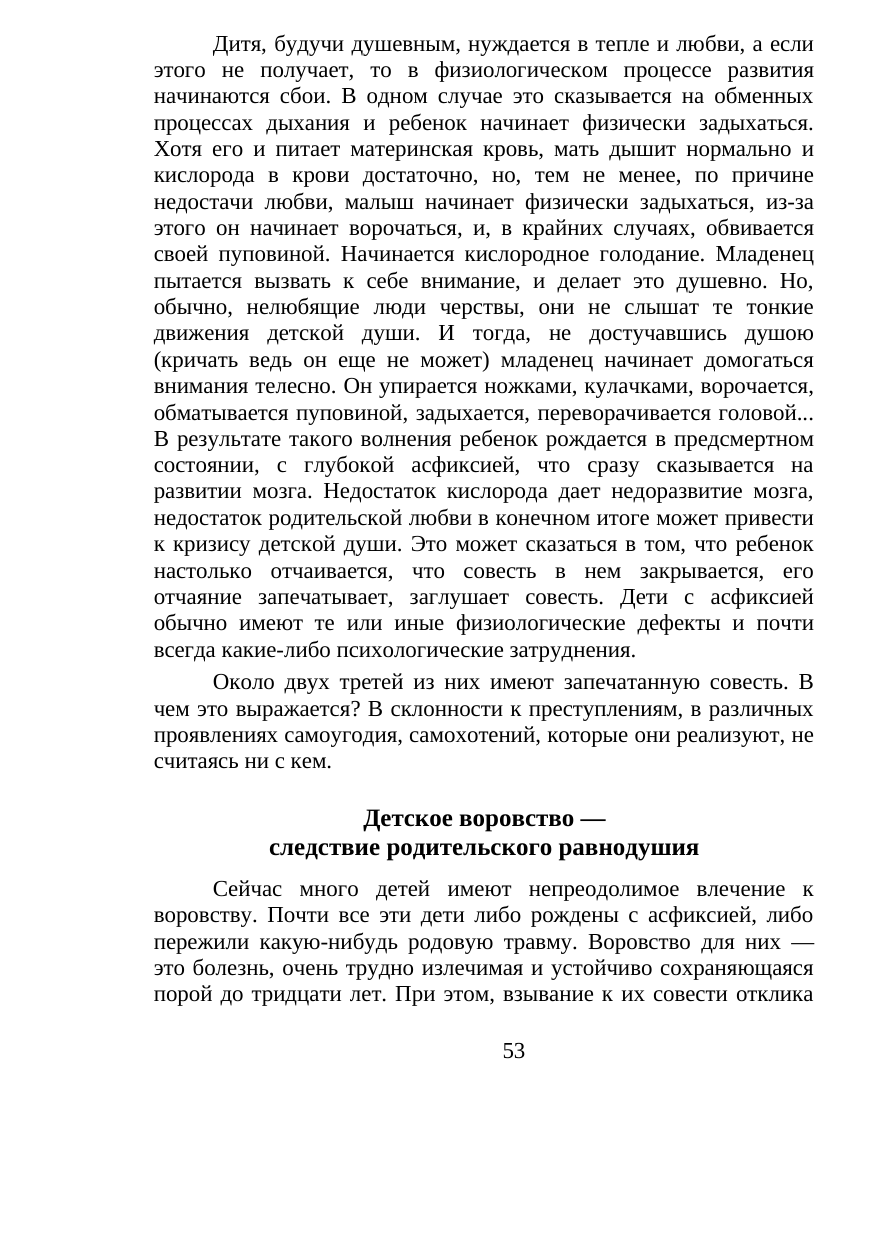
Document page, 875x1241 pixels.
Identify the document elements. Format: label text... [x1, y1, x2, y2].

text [153, 875, 815, 1007]
text Около двух третей из них имеют запечатанную совесть. В чем это выражается? В склонности к преступлениям, в различных проявлениях самоугодия, самохотений, которые они реализуют, не считаясь ни с кем. [153, 668, 815, 774]
text Детское воровство — следствие родительского равнодушия [153, 803, 815, 860]
text Дитя, будучи душевным, нуждается в тепле и любви, а если этого не получает, то в физиологическом процессе развития начинаются сбои. В одном случае это сказывается на обменных процессах дыхания и ребенок начинает физически задыхаться. Хотя его и питает материнская кровь, мать дышит нормально и кислорода в крови достаточно, но, тем не менее, по причине недостачи любви, малыш начинает физически задыхаться, из-за этого он начинает ворочаться, и, в крайних случаях, обвивается своей пуповиной. Начинается кислородное голодание. Младенец пытается вызвать к себе внимание, и делает это душевно. Но, обычно, нелюбящие люди черствы, они не слышат те тонкие движения детской души. И тогда, не достучавшись душою (кричать ведь он еще не может) младенец начинает домогаться внимания телесно. Он упирается ножками, кулачками, ворочается, обматывается пуповиной, задыхается, переворачивается головой... В результате такого волнения ребенок рождается в предсмертном состоянии, с глубокой асфиксией, что сразу сказывается на развитии мозга. Недостаток кислорода дает недоразвитие мозга, недостаток родительской любви в конечном итоге может привести к кризису детской души. Это может сказаться в том, что ребенок настолько отчаивается, что совесть в нем закрывается, его отчаяние запечатывает, заглушает совесть. Дети с асфиксией обычно имеют те или иные физиологические дефекты и почти всегда какие-либо психологические затруднения. [153, 29, 815, 662]
